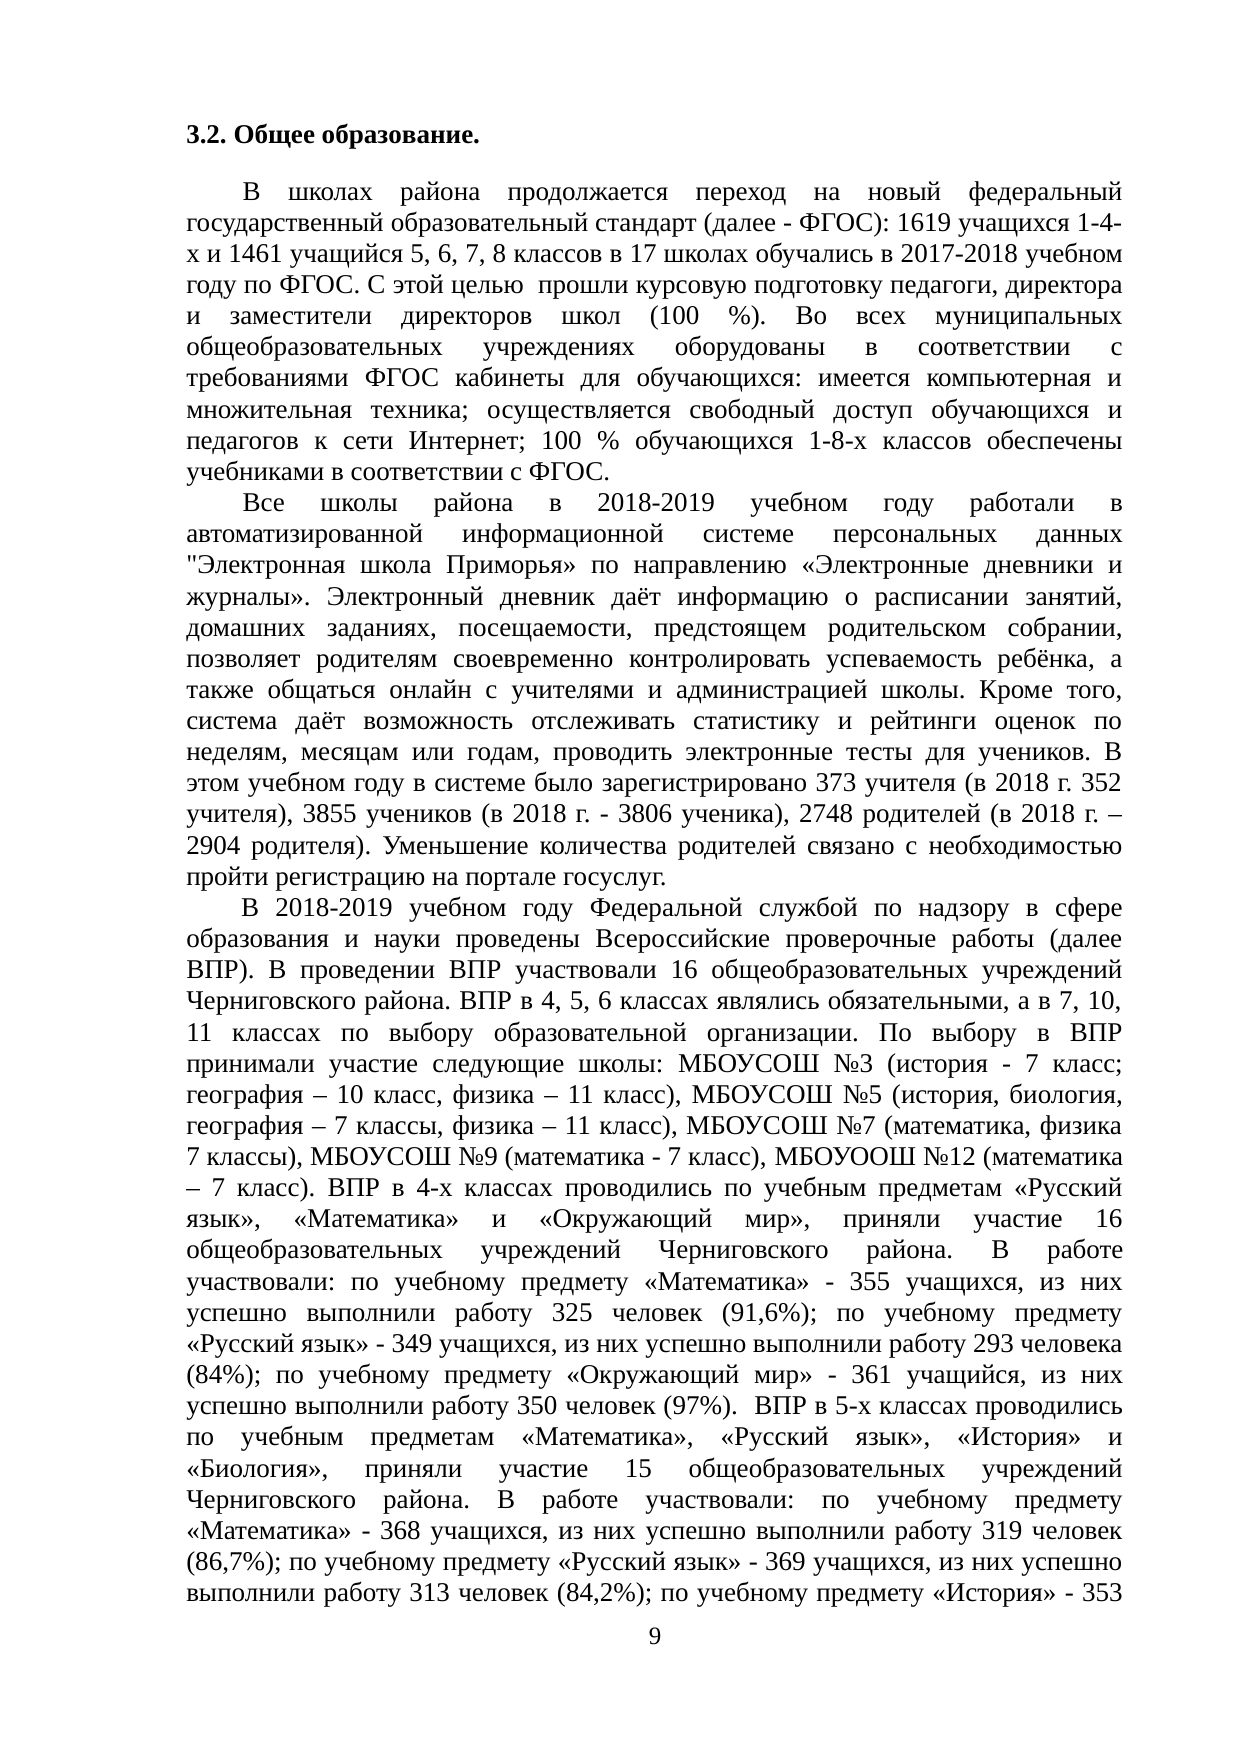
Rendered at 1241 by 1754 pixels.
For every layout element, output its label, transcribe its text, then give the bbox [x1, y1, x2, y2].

text 3.2. Общее образование. [186, 118, 1123, 149]
text Все школы района в 2018-2019 учебном году работали в автоматизированной информационной системе персональных данных "Электронная школа Приморья» по направлению «Электронные дневники и журналы». Электронный дневник даёт информацию о расписании занятий, домашних заданиях, посещаемости, предстоящем родительском собрании, позволяет родителям своевременно контролировать успеваемость ребёнка, а также общаться онлайн с учителями и администрацией школы. Кроме того, система даёт возможность отслеживать статистику и рейтинги оценок по неделям, месяцам или годам, проводить электронные тесты для учеников. В этом учебном году в системе было зарегистрировано 373 учителя (в 2018 г. 352 учителя), 3855 учеников (в 2018 г. - 3806 ученика), 2748 родителей (в 2018 г. – 2904 родителя). Уменьшение количества родителей связано с необходимостью пройти регистрацию на портале госуслуг. [186, 486, 1123, 891]
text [186, 891, 1123, 1607]
text В школах района продолжается переход на новый федеральный государственный образовательный стандарт (далее - ФГОС): 1619 учащихся 1-4-х и 1461 учащийся 5, 6, 7, 8 классов в 17 школах обучались в 2017-2018 учебном году по ФГОС. С этой целью прошли курсовую подготовку педагоги, директора и заместители директоров школ (100 %). Во всех муниципальных общеобразовательных учреждениях оборудованы в соответствии с требованиями ФГОС кабинеты для обучающихся: имеется компьютерная и множительная техника; осуществляется свободный доступ обучающихся и педагогов к сети Интернет; 100 % обучающихся 1-8-х классов обеспечены учебниками в соответствии с ФГОС. [186, 175, 1123, 486]
